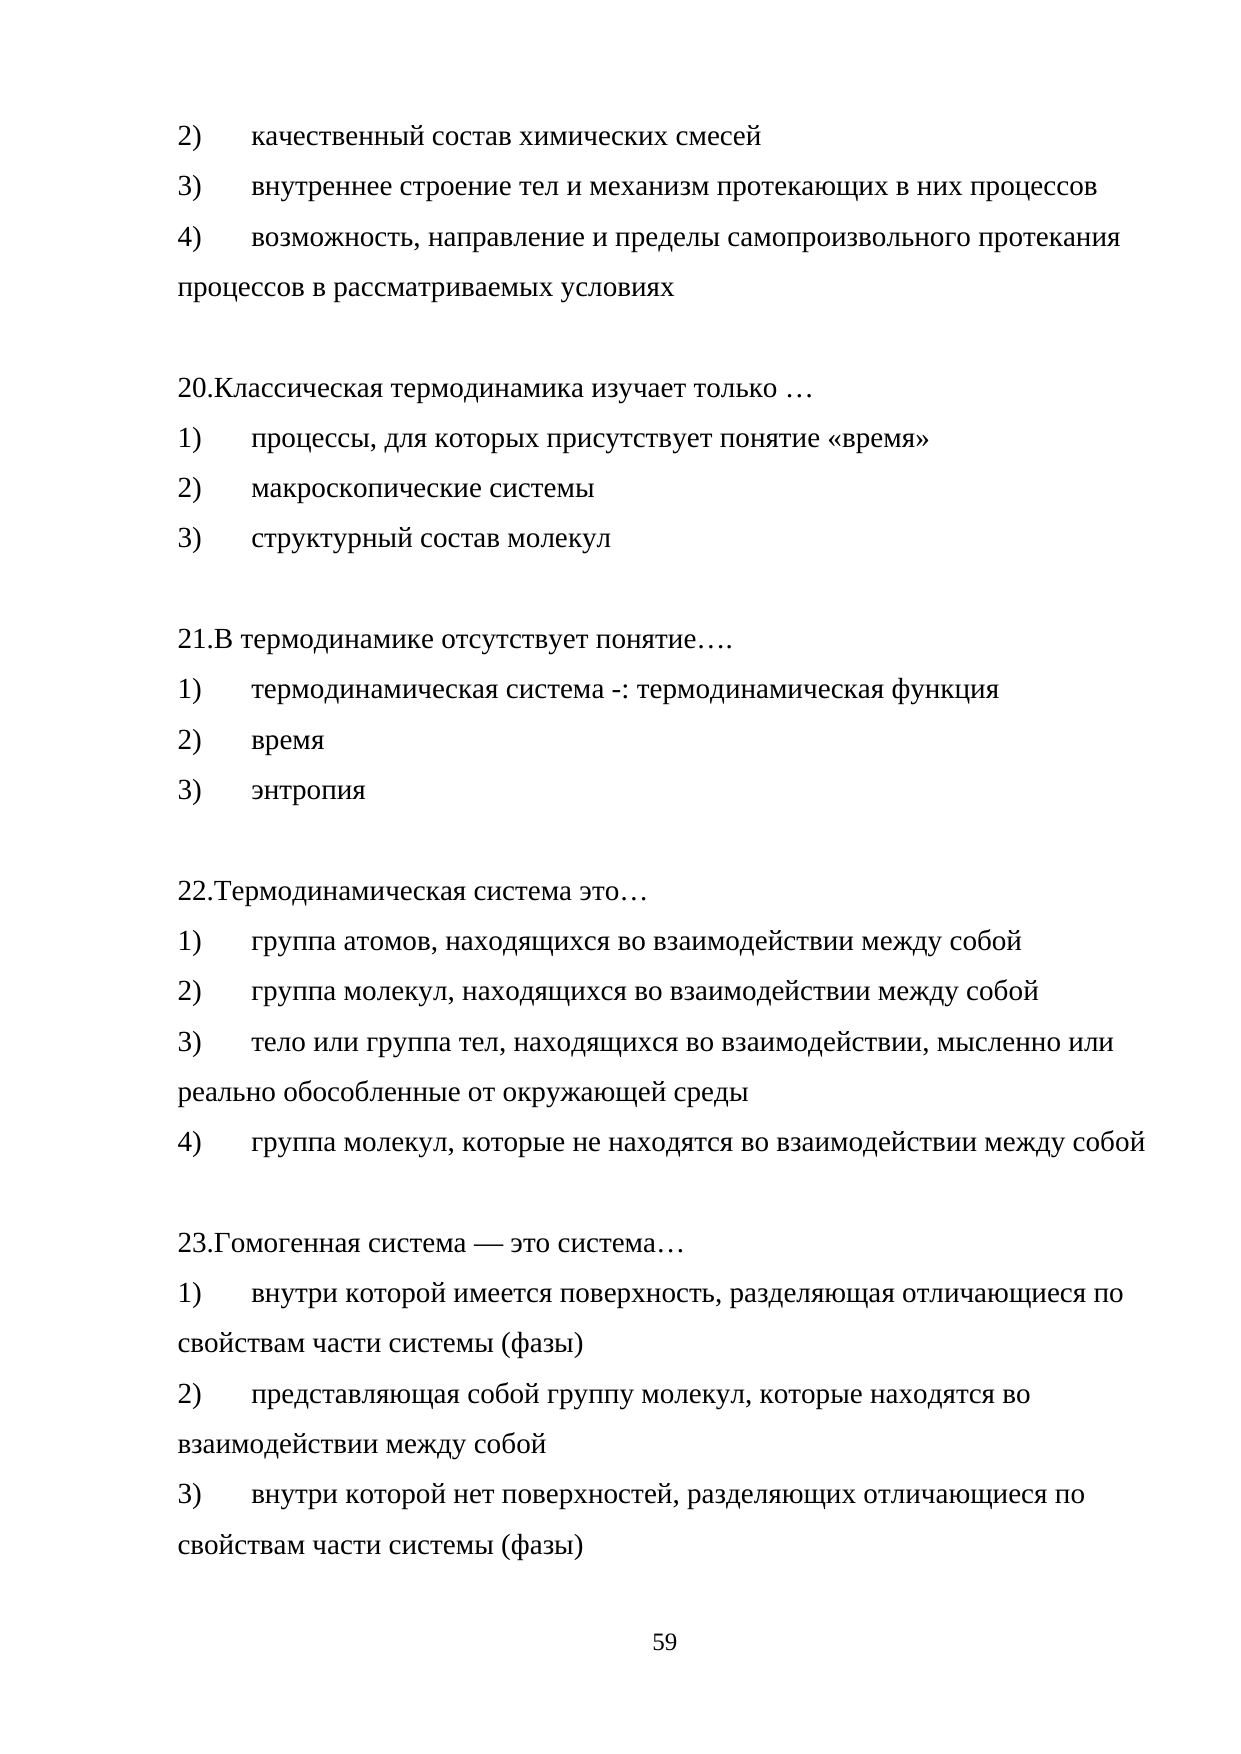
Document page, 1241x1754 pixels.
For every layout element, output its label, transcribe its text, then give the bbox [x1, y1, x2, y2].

text 20.Классическая термодинамика изучает только … [177, 370, 1152, 403]
text 22.Термодинамическая система это… [177, 873, 1152, 906]
list тело или группа тел, находящихся во взаимодействии, мысленно или реально обособленные от окружающей среды [177, 1024, 1152, 1108]
list структурный состав молекул [177, 521, 1152, 554]
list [177, 1477, 1152, 1560]
list макроскопические системы [177, 470, 1152, 504]
list термодинамическая система -: термодинамическая функция [177, 672, 1152, 705]
list энтропия [177, 772, 1152, 806]
text 23.Гомогенная система — это система… [177, 1225, 1152, 1258]
list внутри которой имеется поверхность, разделяющая отличающиеся по свойствам части системы (фазы) [177, 1275, 1152, 1359]
list представляющая собой группу молекул, которые находятся во взаимодействии между собой [177, 1376, 1152, 1460]
list время [177, 722, 1152, 755]
list группа атомов, находящихся во взаимодействии между собой [177, 923, 1152, 957]
list процессы, для которых присутствует понятие «время» [177, 420, 1152, 453]
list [177, 168, 1152, 202]
list возможность, направление и пределы самопроизвольного протекания процессов в рассматриваемых условиях [177, 219, 1152, 303]
list группа молекул, находящихся во взаимодействии между собой [177, 973, 1152, 1007]
list качественный состав химических смесей [177, 118, 1152, 152]
text 21.В термодинамике отсутствует понятие…. [177, 621, 1152, 655]
list группа молекул, которые не находятся во взаимодействии между собой [177, 1124, 1152, 1158]
